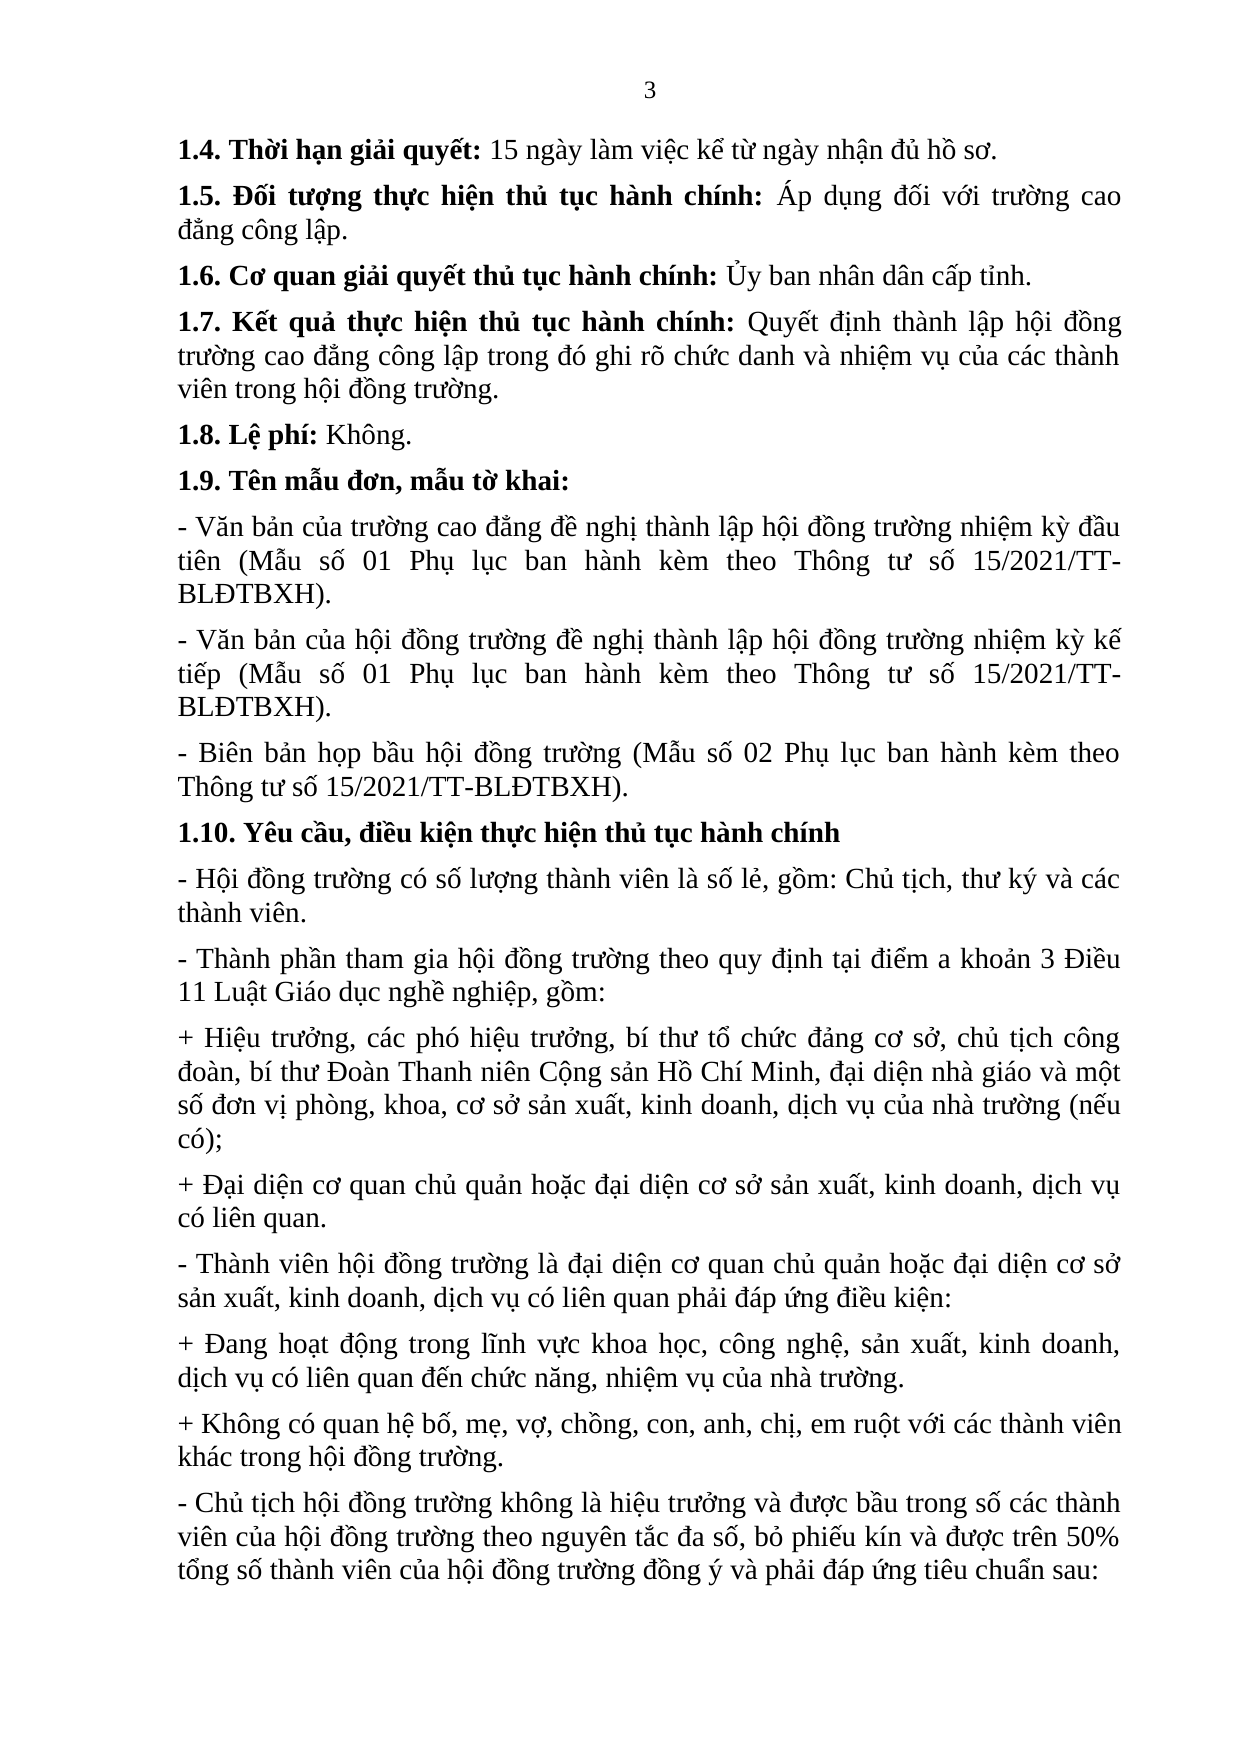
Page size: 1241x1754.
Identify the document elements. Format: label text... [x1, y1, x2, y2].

text 1.6. Cơ quan giải quyết thủ tục hành chính: Ủy ban nhân dân cấp tỉnh. [177, 258, 1122, 292]
text + Đại diện cơ quan chủ quản hoặc đại diện cơ sở sản xuất, kinh doanh, dịch vụ có liên quan. [177, 1167, 1122, 1234]
text - Thành phần tham gia hội đồng trường theo quy định tại điểm a khoản 3 Điều 11 Luật Giáo dục nghề nghiệp, gồm: [177, 941, 1122, 1008]
text - Hội đồng trường có số lượng thành viên là số lẻ, gồm: Chủ tịch, thư ký và các thành viên. [177, 861, 1122, 928]
text 1.7. Kết quả thực hiện thủ tục hành chính: Quyết định thành lập hội đồng trường cao đẳng công lập trong đó ghi rõ chức danh và nhiệm vụ của các thành viên trong hội đồng trường. [177, 304, 1122, 405]
text - Văn bản của trường cao đẳng đề nghị thành lập hội đồng trường nhiệm kỳ đầu tiên (Mẫu số 01 Phụ lục ban hành kèm theo Thông tư số 15/2021/TT-BLĐTBXH). [177, 509, 1122, 610]
text 1.4. Thời hạn giải quyết: 15 ngày làm việc kể từ ngày nhận đủ hồ sơ. [177, 132, 1122, 166]
text + Đang hoạt động trong lĩnh vực khoa học, công nghệ, sản xuất, kinh doanh, dịch vụ có liên quan đến chức năng, nhiệm vụ của nhà trường. [177, 1326, 1122, 1393]
text - Chủ tịch hội đồng trường không là hiệu trưởng và được bầu trong số các thành viên của hội đồng trường theo nguyên tắc đa số, bỏ phiếu kín và được trên 50% tổng số thành viên của hội đồng trường đồng ý và phải đáp ứng tiêu chuẩn sau: [177, 1485, 1122, 1586]
text 1.9. Tên mẫu đơn, mẫu tờ khai: [177, 463, 1122, 497]
text 1.10. Yêu cầu, điều kiện thực hiện thủ tục hành chính [177, 815, 1122, 849]
text - Biên bản họp bầu hội đồng trường (Mẫu số 02 Phụ lục ban hành kèm theo Thông tư số 15/2021/TT-BLĐTBXH). [177, 736, 1122, 803]
text 1.8. Lệ phí: Không. [177, 417, 1122, 451]
text + Hiệu trưởng, các phó hiệu trưởng, bí thư tổ chức đảng cơ sở, chủ tịch công đoàn, bí thư Đoàn Thanh niên Cộng sản Hồ Chí Minh, đại diện nhà giáo và một số đơn vị phòng, khoa, cơ sở sản xuất, kinh doanh, dịch vụ của nhà trường (nếu có); [177, 1020, 1122, 1154]
text - Văn bản của hội đồng trường đề nghị thành lập hội đồng trường nhiệm kỳ kế tiếp (Mẫu số 01 Phụ lục ban hành kèm theo Thông tư số 15/2021/TT-BLĐTBXH). [177, 622, 1122, 723]
text 1.5. Đối tượng thực hiện thủ tục hành chính: Áp dụng đối với trường cao đẳng công lập. [177, 178, 1122, 246]
text - Thành viên hội đồng trường là đại diện cơ quan chủ quản hoặc đại diện cơ sở sản xuất, kinh doanh, dịch vụ có liên quan phải đáp ứng điều kiện: [177, 1247, 1122, 1314]
text + Không có quan hệ bố, mẹ, vợ, chồng, con, anh, chị, em ruột với các thành viên khác trong hội đồng trường. [177, 1406, 1122, 1473]
